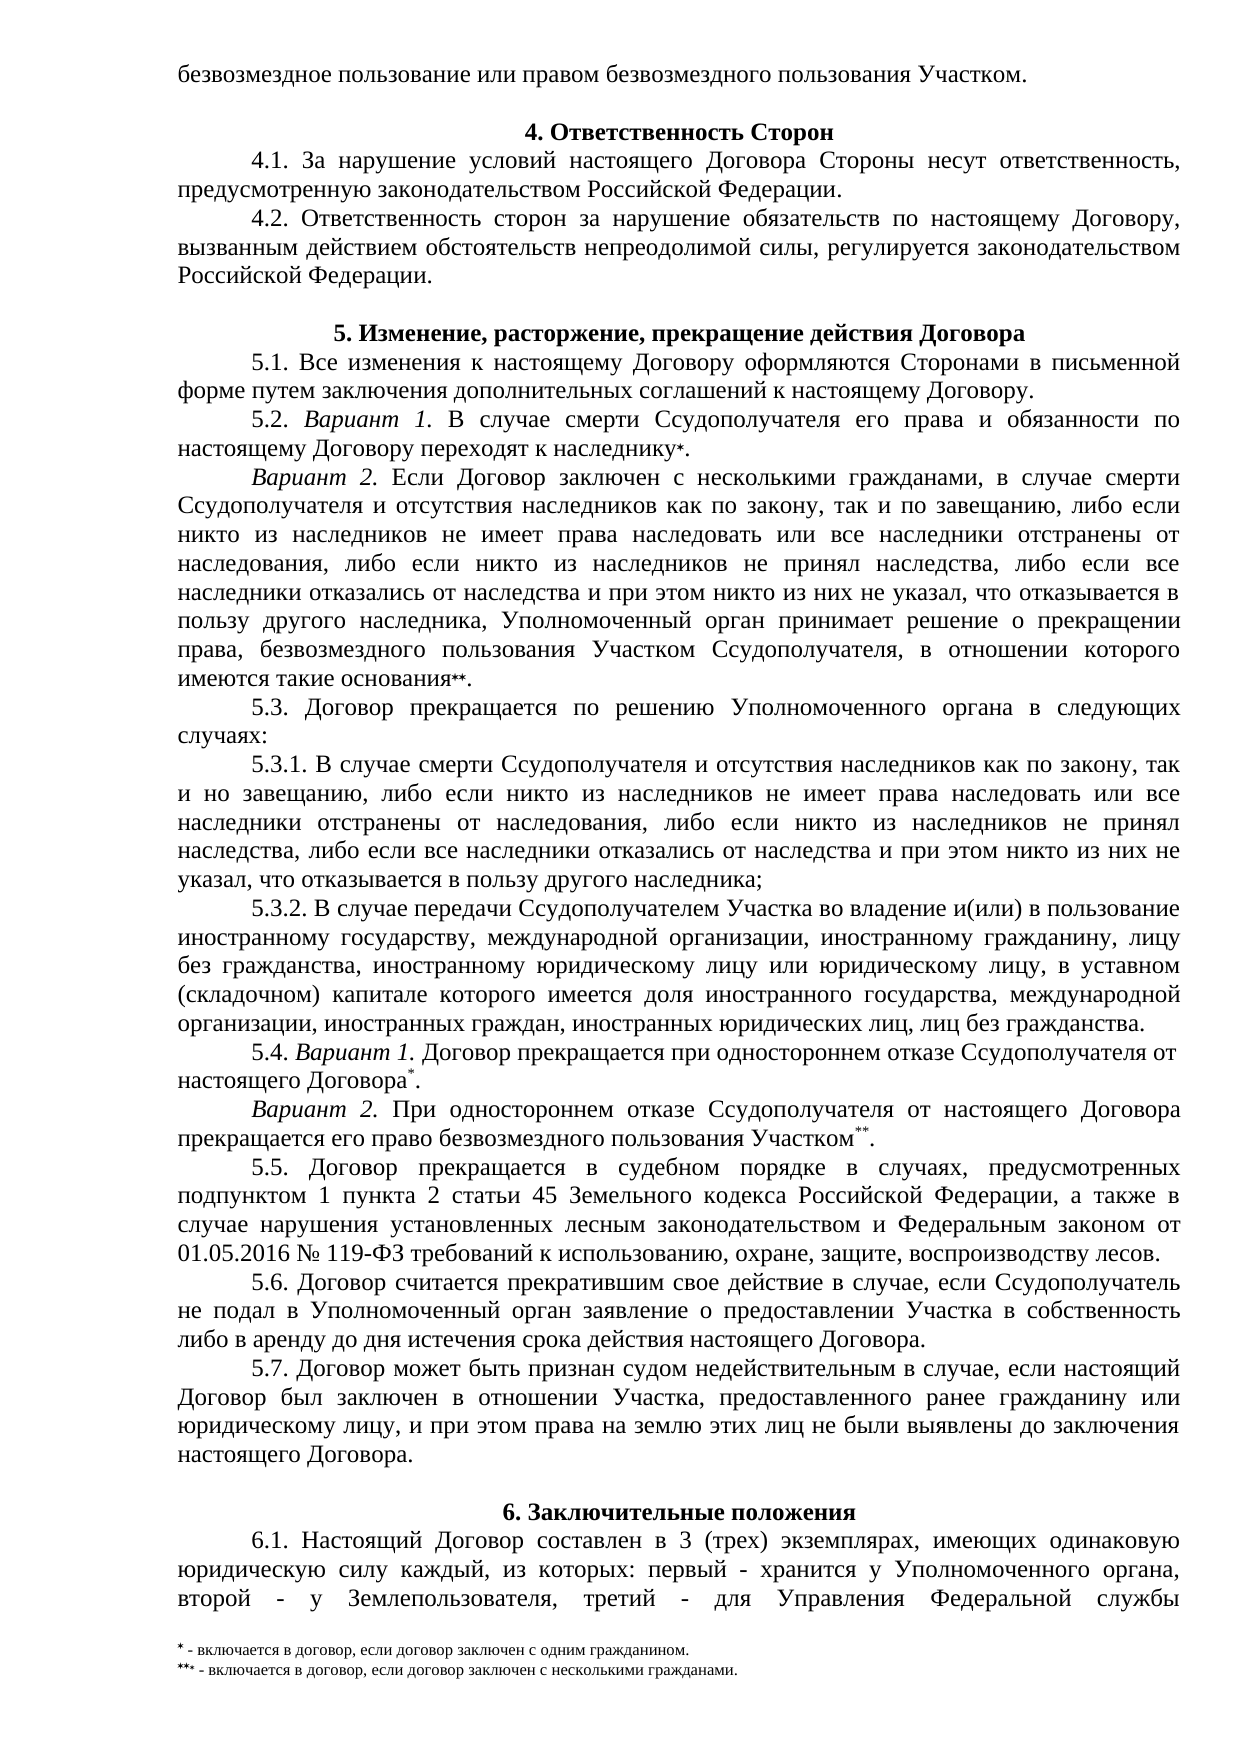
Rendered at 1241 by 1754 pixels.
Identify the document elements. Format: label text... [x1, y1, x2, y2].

text 5.4. Вариант 1. Договор прекращается при одностороннем отказе Ссудополучателя от настоящего Договора*. [177, 1037, 1181, 1094]
text 5.3. Договор прекращается по решению Уполномоченного органа в следующих случаях: [177, 692, 1181, 749]
text 4.2. Ответственность сторон за нарушение обязательств по настоящему Договору, вызванным действием обстоятельств непреодолимой силы, регулируется законодательством Российской Федерации. [177, 203, 1181, 289]
text Вариант 2. Если Договор заключен с несколькими гражданами, в случае смерти Ссудополучателя и отсутствия наследников как по закону, так и по завещанию, либо если никто из наследников не имеет права наследовать или все наследники отстранены от наследования, либо если никто из наследников не принял наследства, либо если все наследники отказались от наследства и при этом никто из них не указал, что отказывается в пользу другого наследника, Уполномоченный орган принимает решение о прекращении права, безвозмездного пользования Участком Ссудополучателя, в отношении которого имеются такие основания. [177, 462, 1181, 692]
text 4. Ответственность Сторон [177, 117, 1181, 145]
text 6. Заключительные положения [177, 1497, 1181, 1525]
text Вариант 2. При одностороннем отказе Ссудополучателя от настоящего Договора прекращается его право безвозмездного пользования Участком**. [177, 1094, 1181, 1152]
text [177, 1525, 1181, 1612]
text 5.2. Вариант 1. В случае смерти Ссудополучателя его права и обязанности по настоящему Договору переходят к наследнику. [177, 404, 1181, 462]
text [177, 59, 1181, 88]
text 5.7. Договор может быть признан судом недействительным в случае, если настоящий Договор был заключен в отношении Участка, предоставленного ранее гражданину или юридическому лицу, и при этом права на землю этих лиц не были выявлены до заключения настоящего Договора. [177, 1353, 1181, 1468]
text 4.1. За нарушение условий настоящего Договора Стороны несут ответственность, предусмотренную законодательством Российской Федерации. [177, 145, 1181, 203]
text 5.3.2. В случае передачи Ссудополучателем Участка во владение и(или) в пользование иностранному государству, международной организации, иностранному гражданину, лицу без гражданства, иностранному юридическому лицу или юридическому лицу, в уставном (складочном) капитале которого имеется доля иностранного государства, международной организации, иностранных граждан, иностранных юридических лиц, лиц без гражданства. [177, 893, 1181, 1037]
text 5.3.1. В случае смерти Ссудополучателя и отсутствия наследников как по закону, так и но завещанию, либо если никто из наследников не имеет права наследовать или все наследники отстранены от наследования, либо если никто из наследников не принял наследства, либо если все наследники отказались от наследства и при этом никто из них не указал, что отказывается в пользу другого наследника; [177, 749, 1181, 893]
text 5.1. Все изменения к настоящему Договору оформляются Сторонами в письменной форме путем заключения дополнительных соглашений к настоящему Договору. [177, 347, 1181, 404]
text 5.5. Договор прекращается в судебном порядке в случаях, предусмотренных подпунктом 1 пункта 2 статьи 45 Земельного кодекса Российской Федерации, а также в случае нарушения установленных лесным законодательством и Федеральным законом от 01.05.2016 № 119-ФЗ требований к использованию, охране, защите, воспроизводству лесов. [177, 1152, 1181, 1267]
text 5. Изменение, расторжение, прекращение действия Договора [177, 318, 1181, 347]
text 5.6. Договор считается прекратившим свое действие в случае, если Ссудополучатель не подал в Уполномоченный орган заявление о предоставлении Участка в собственность либо в аренду до дня истечения срока действия настоящего Договора. [177, 1267, 1181, 1353]
